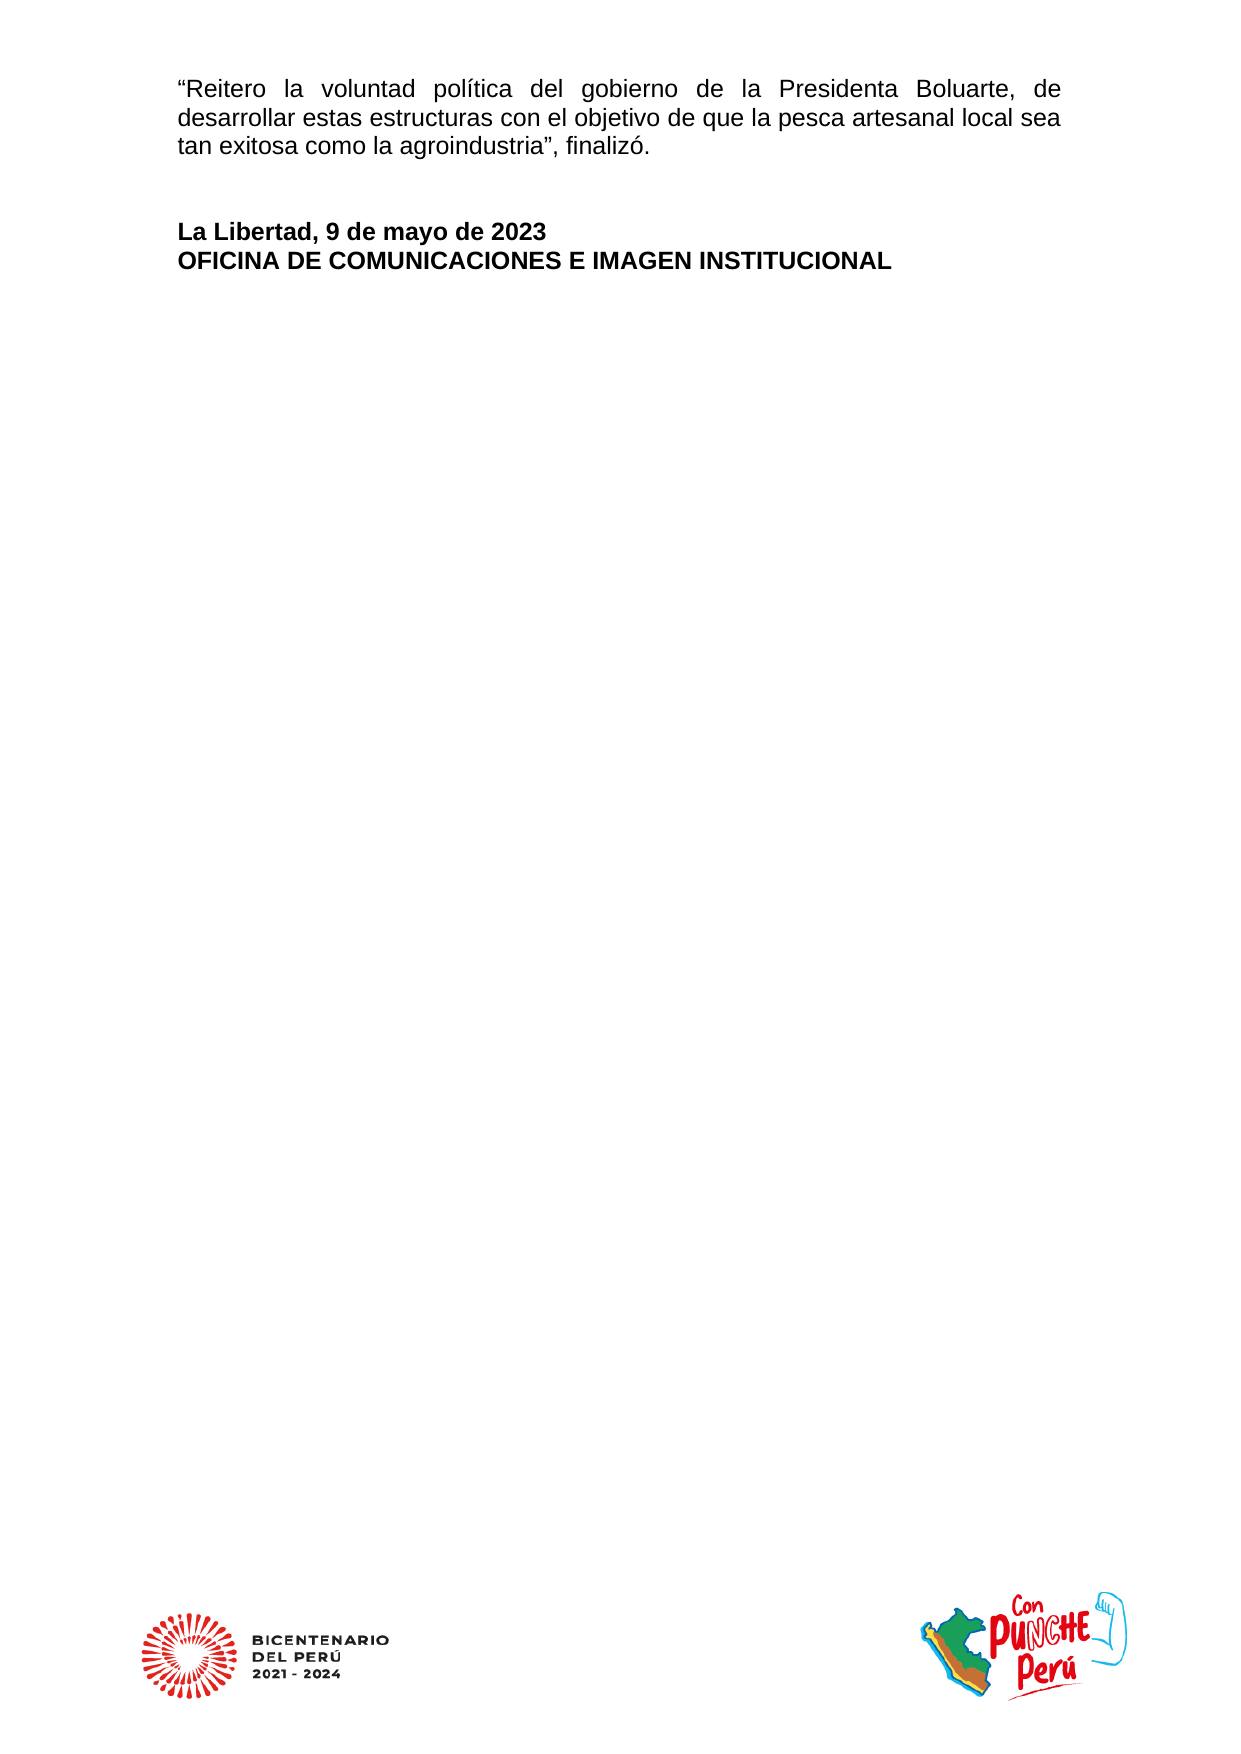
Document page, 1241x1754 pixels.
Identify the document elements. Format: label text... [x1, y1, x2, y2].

picture [37, 1549, 1201, 1743]
text “Reitero la voluntad política del gobierno de la Presidenta Boluarte, de desarrollar estas estructuras con el objetivo de que la pesca artesanal local sea tan exitosa como la agroindustria”, finalizó. [177, 74, 1063, 160]
text OFICINA DE COMUNICACIONES E IMAGEN INSTITUCIONAL [177, 246, 1063, 274]
text La Libertad, 9 de mayo de 2023 [177, 217, 1063, 246]
